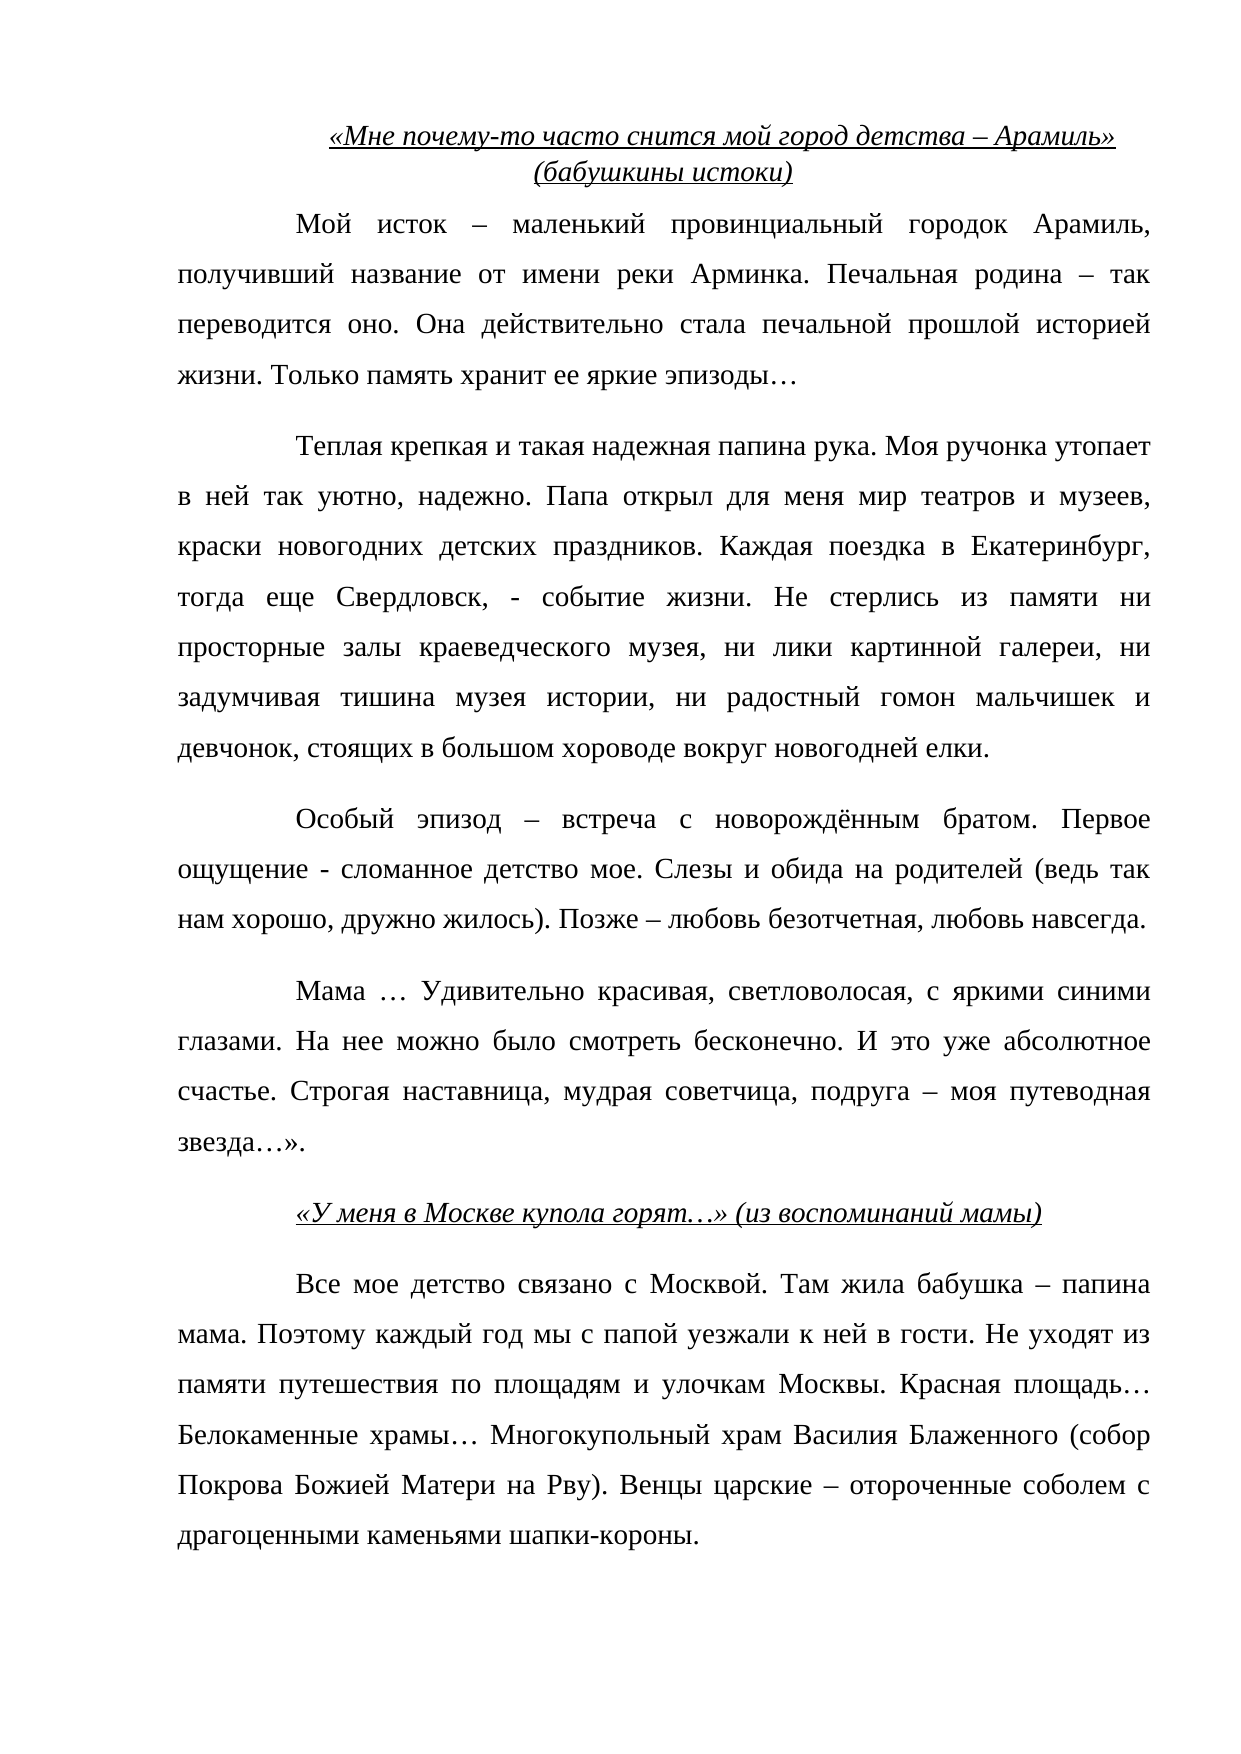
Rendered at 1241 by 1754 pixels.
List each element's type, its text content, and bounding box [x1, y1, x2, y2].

text «Мне почему-то часто снится мой город детства – Арамиль» (бабушкины истоки) [177, 118, 1152, 187]
text Мама … Удивительно красивая, светловолосая, с яркими синими глазами. На нее можно было смотреть бесконечно. И это уже абсолютное счастье. Строгая наставница, мудрая советчица, подруга – моя путеводная звезда…». [177, 973, 1152, 1157]
text Теплая крепкая и такая надежная папина рука. Моя ручонка утопает в ней так уютно, надежно. Папа открыл для меня мир театров и музеев, краски новогодних детских праздников. Каждая поездка в Екатеринбург, тогда еще Свердловск, - событие жизни. Не стерлись из памяти ни просторные залы краеведческого музея, ни лики картинной галереи, ни задумчивая тишина музея истории, ни радостный гомон мальчишек и девчонок, стоящих в большом хороводе вокруг новогодней елки. [177, 428, 1152, 763]
text Мой исток – маленький провинциальный городок Арамиль, получивший название от имени реки Арминка. Печальная родина – так переводится оно. Она действительно стала печальной прошлой историей жизни. Только память хранит ее яркие эпизоды… [177, 206, 1152, 390]
text Особый эпизод – встреча с новорождённым братом. Первое ощущение - сломанное детство мое. Слезы и обида на родителей (ведь так нам хорошо, дружно жилось). Позже – любовь безотчетная, любовь навсегда. [177, 801, 1152, 935]
text «У меня в Москве купола горят…» (из воспоминаний мамы) [177, 1195, 1152, 1228]
text Все мое детство связано с Москвой. Там жила бабушка – папина мама. Поэтому каждый год мы с папой уезжали к ней в гости. Не уходят из памяти путешествия по площадям и улочкам Москвы. Красная площадь… Белокаменные храмы… Многокупольный храм Василия Блаженного (собор Покрова Божией Матери на Рву). Венцы царские – отороченные соболем с драгоценными каменьями шапки-короны. [177, 1266, 1152, 1551]
